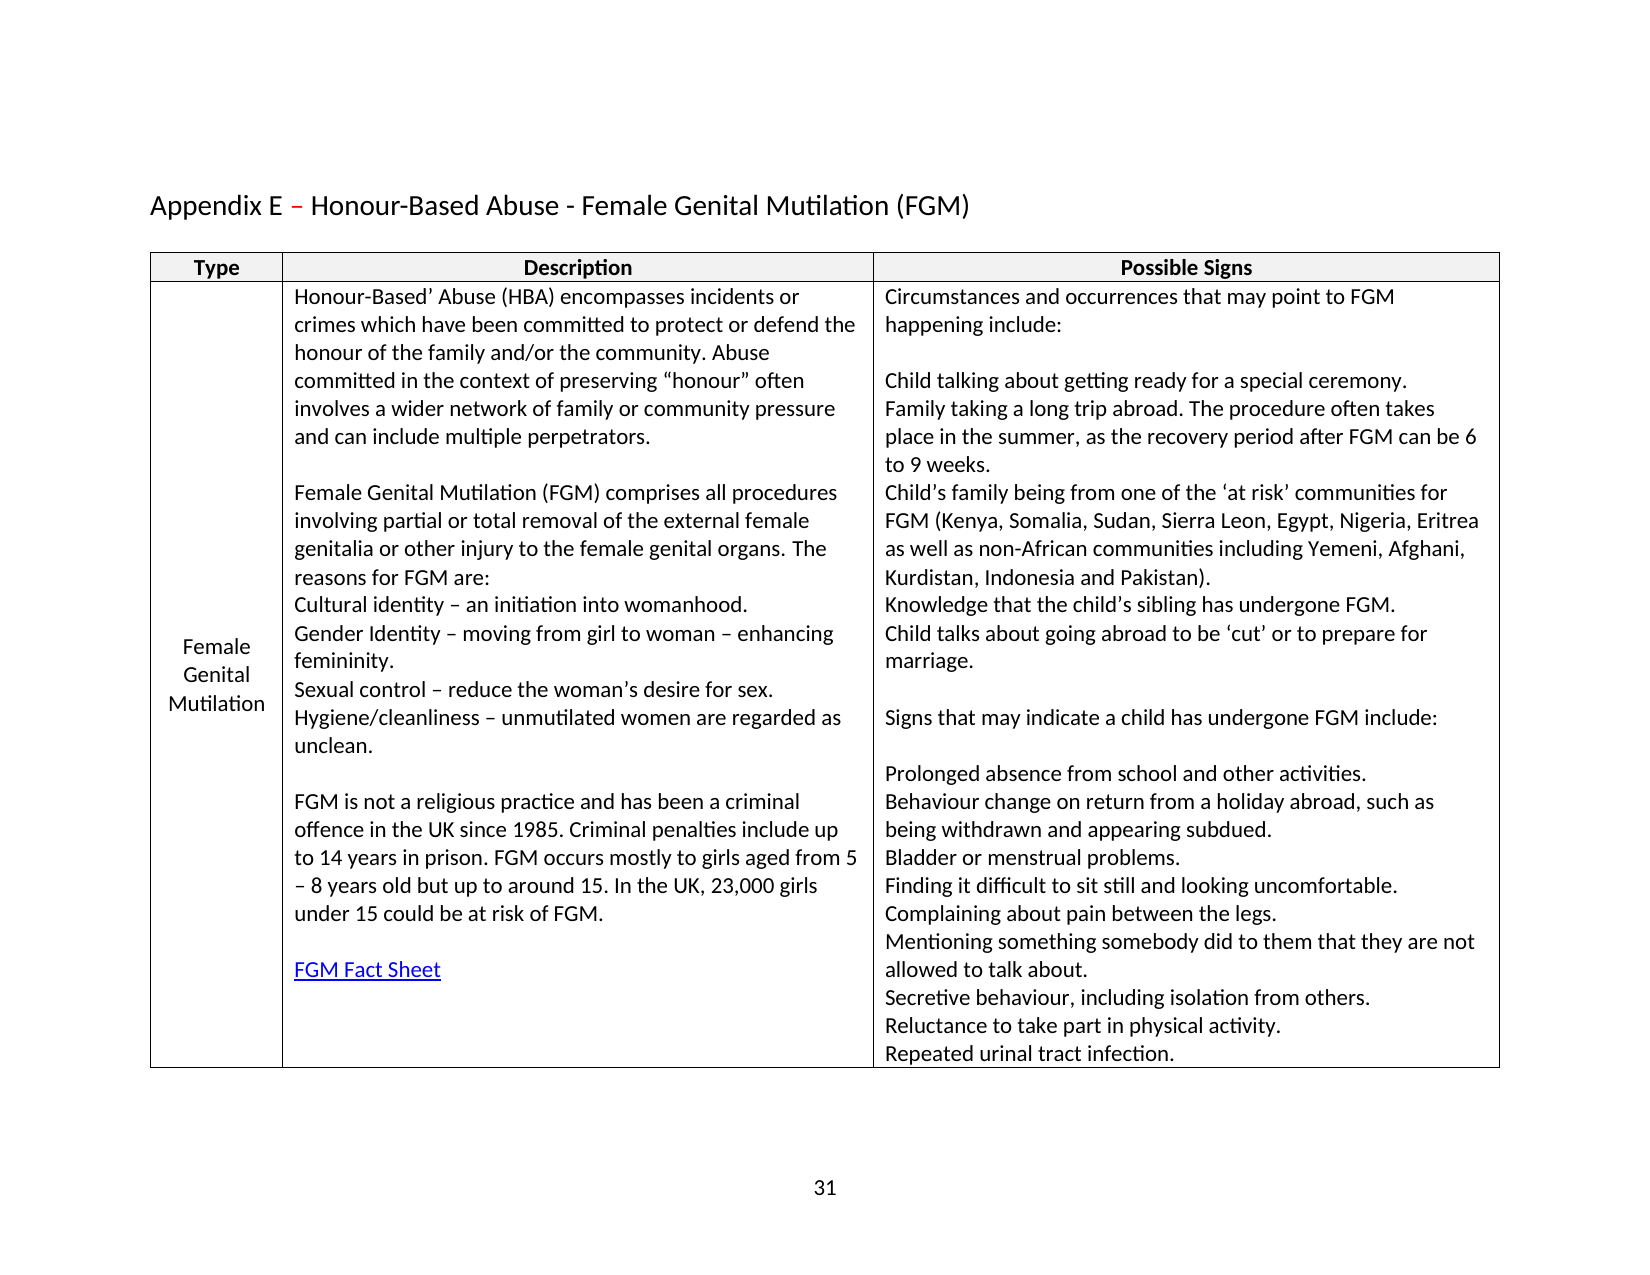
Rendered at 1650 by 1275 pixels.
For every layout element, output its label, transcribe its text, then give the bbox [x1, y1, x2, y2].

table_header Type [151, 253, 282, 281]
table_cell Female Genital Mutilation [151, 282, 282, 1067]
subtitle Appendix E – Honour-Based Abuse - Female Genital Mutilation (FGM) [150, 187, 1500, 223]
table_header Possible Signs [874, 253, 1499, 281]
table_cell Honour-Based’ Abuse (HBA) encompasses incidents or crimes which have been committed to protect or defend the honour of the family and/or the community. Abuse committed in the context of preserving “honour” often involves a wider network of family or community pressure and can include multiple perpetrators. Female Genital Mutilation (FGM) comprises all procedures involving partial or total removal of the external female genitalia or other injury to the female genital organs. The reasons for FGM are: Cultural identity – an initiation into womanhood. Gender Identity – moving from girl to woman – enhancing femininity. Sexual control – reduce the woman’s desire for sex. Hygiene/cleanliness – unmutilated women are regarded as unclean. FGM is not a religious practice and has been a criminal offence in the UK since 1985. Criminal penalties include up to 14 years in prison. FGM occurs mostly to girls aged from 5 – 8 years old but up to around 15. In the UK, 23,000 girls under 15 could be at risk of FGM. FGM Fact Sheet [283, 282, 873, 1067]
table_header Description [283, 253, 873, 281]
table_cell Circumstances and occurrences that may point to FGM happening include: Child talking about getting ready for a special ceremony. Family taking a long trip abroad. The procedure often takes place in the summer, as the recovery period after FGM can be 6 to 9 weeks. Child’s family being from one of the ‘at risk’ communities for FGM (Kenya, Somalia, Sudan, Sierra Leon, Egypt, Nigeria, Eritrea as well as non-African communities including Yemeni, Afghani, Kurdistan, Indonesia and Pakistan). Knowledge that the child’s sibling has undergone FGM. Child talks about going abroad to be ‘cut’ or to prepare for marriage. Signs that may indicate a child has undergone FGM include: Prolonged absence from school and other activities. Behaviour change on return from a holiday abroad, such as being withdrawn and appearing subdued. Bladder or menstrual problems. Finding it difficult to sit still and looking uncomfortable. Complaining about pain between the legs. Mentioning something somebody did to them that they are not allowed to talk about. Secretive behaviour, including isolation from others. Reluctance to take part in physical activity. Repeated urinal tract infection. [874, 282, 1499, 1067]
